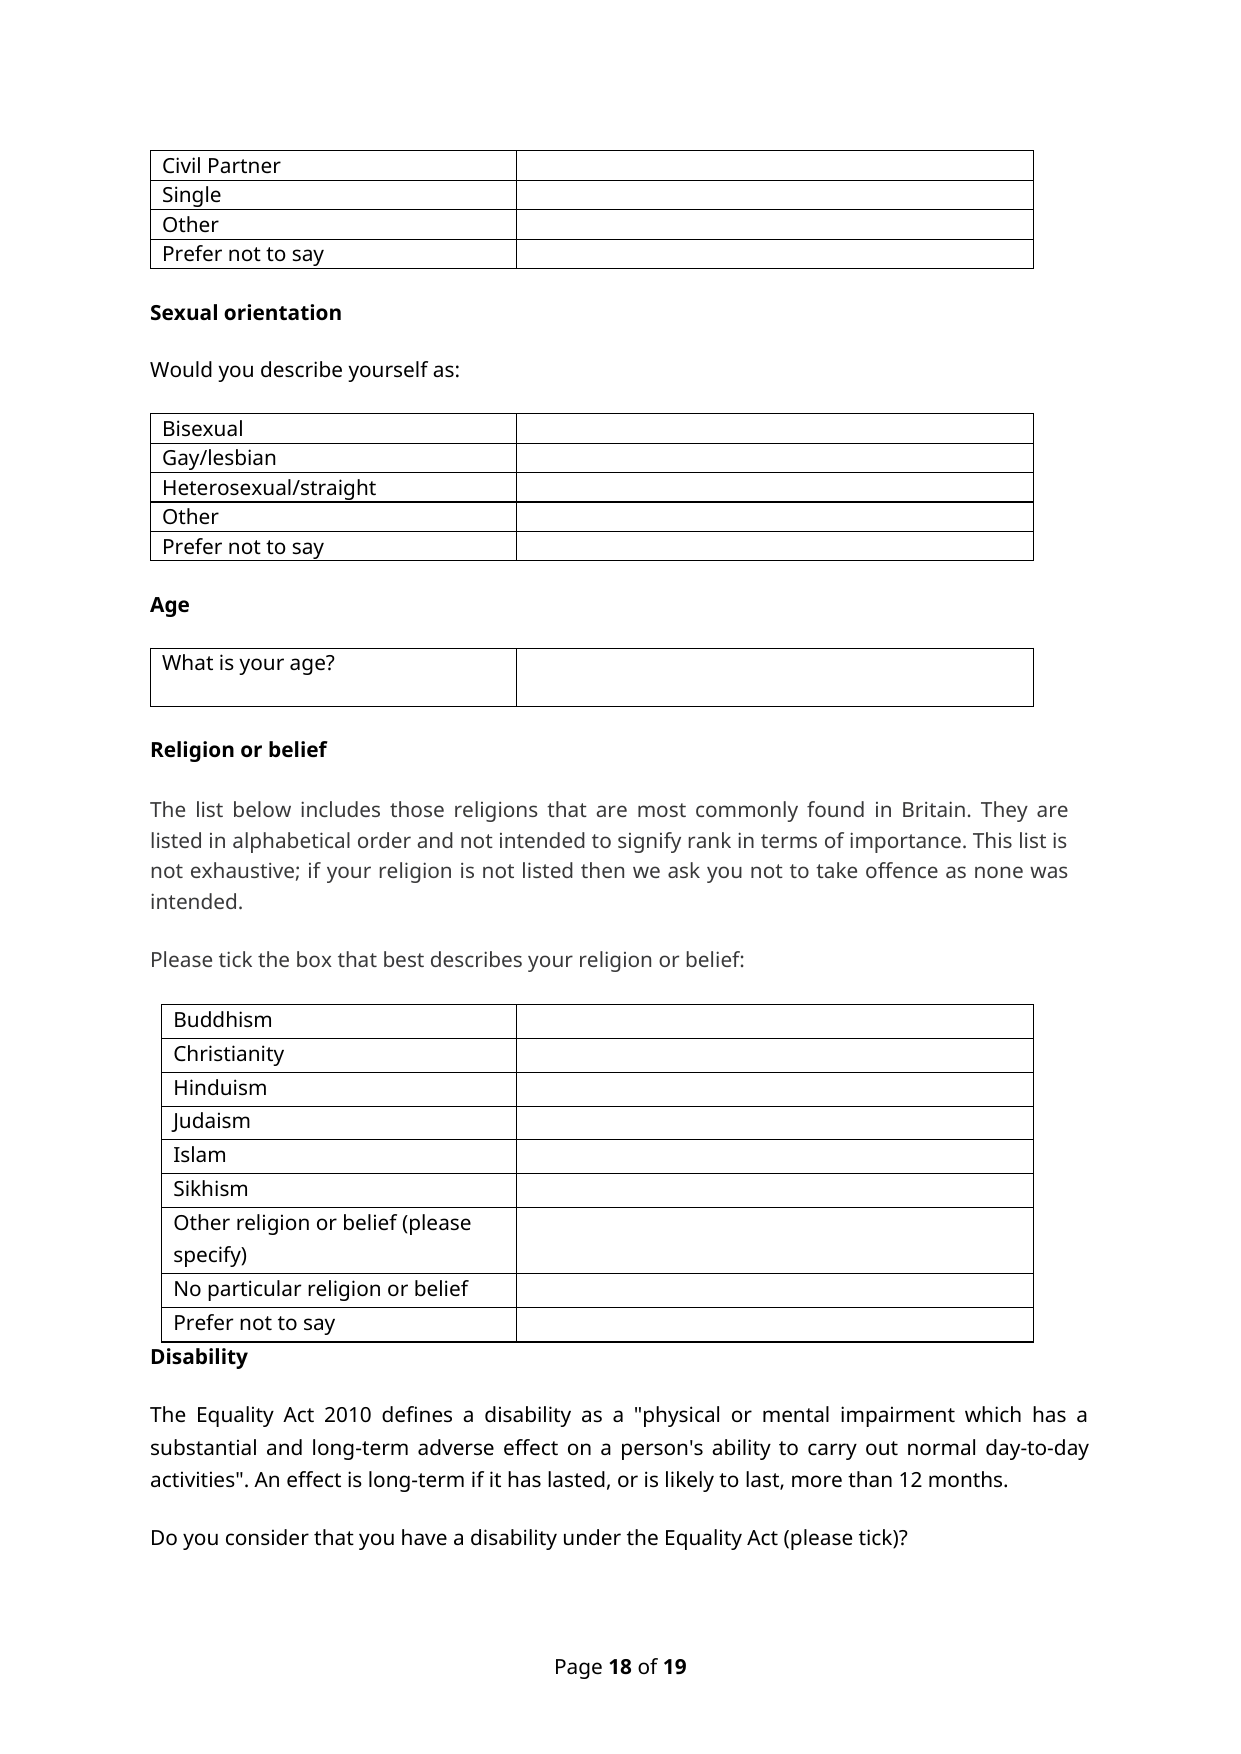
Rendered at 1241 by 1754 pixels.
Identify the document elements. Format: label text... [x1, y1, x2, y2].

text Religion or belief [150, 736, 1090, 764]
text Do you consider that you have a disability under the Equality Act (please tick)? [150, 1523, 1090, 1551]
text The Equality Act 2010 defines a disability as a "physical or mental impairment which has a substantial and long-term adverse effect on a person's ability to carry out normal day-to-day activities". An effect is long-term if it has lasted, or is likely to last, more than 12 months. [150, 1400, 1090, 1494]
table_cell No particular religion or belief [162, 1274, 516, 1307]
table_cell Heterosexual/straight [151, 473, 516, 501]
table_header [517, 1005, 1033, 1038]
table_cell [517, 1140, 1033, 1173]
text Please tick the box that best describes your religion or belief: [150, 943, 1070, 974]
table_header Buddhism [162, 1005, 516, 1038]
table_cell Sikhism [162, 1174, 516, 1207]
text The list below includes those religions that are most commonly found in Britain. They are listed in alphabetical order and not intended to signify rank in terms of importance. This list is not exhaustive; if your religion is not listed then we ask you not to take offence as none was intended. [150, 793, 1070, 915]
text Sexual orientation [150, 298, 1090, 326]
table_header Bisexual [151, 414, 516, 442]
table_cell Gay/lesbian [151, 444, 516, 472]
table_cell Prefer not to say [162, 1308, 516, 1341]
table_cell Civil Partner [151, 151, 516, 179]
table_cell [517, 151, 1033, 179]
table_header [517, 649, 1033, 706]
table_cell Single [151, 181, 516, 209]
table_cell Prefer not to say [151, 532, 516, 560]
table_cell [517, 532, 1033, 560]
table_cell Prefer not to say [151, 240, 516, 268]
text Age [150, 590, 1090, 618]
table_cell Other [151, 210, 516, 238]
table_cell [517, 1174, 1033, 1207]
table_cell [517, 240, 1033, 268]
table_header What is your age? [151, 649, 516, 706]
table_cell [517, 503, 1033, 531]
table_cell Christianity [162, 1039, 516, 1072]
table_cell [517, 473, 1033, 501]
table_cell [517, 1039, 1033, 1072]
table_cell Other religion or belief (please specify) [162, 1208, 516, 1273]
table_cell [517, 1274, 1033, 1307]
table_cell [517, 1107, 1033, 1139]
table_cell [517, 210, 1033, 238]
table_cell [517, 181, 1033, 209]
table_cell Islam [162, 1140, 516, 1173]
table_cell Hinduism [162, 1073, 516, 1106]
table_cell Judaism [162, 1107, 516, 1139]
table_header [517, 414, 1033, 442]
table_cell [517, 1208, 1033, 1273]
table_cell Other [151, 503, 516, 531]
table_cell [517, 1308, 1033, 1341]
table_cell [517, 444, 1033, 472]
text Disability [150, 1342, 1090, 1371]
text Would you describe yourself as: [150, 355, 1090, 384]
table_cell [517, 1073, 1033, 1106]
